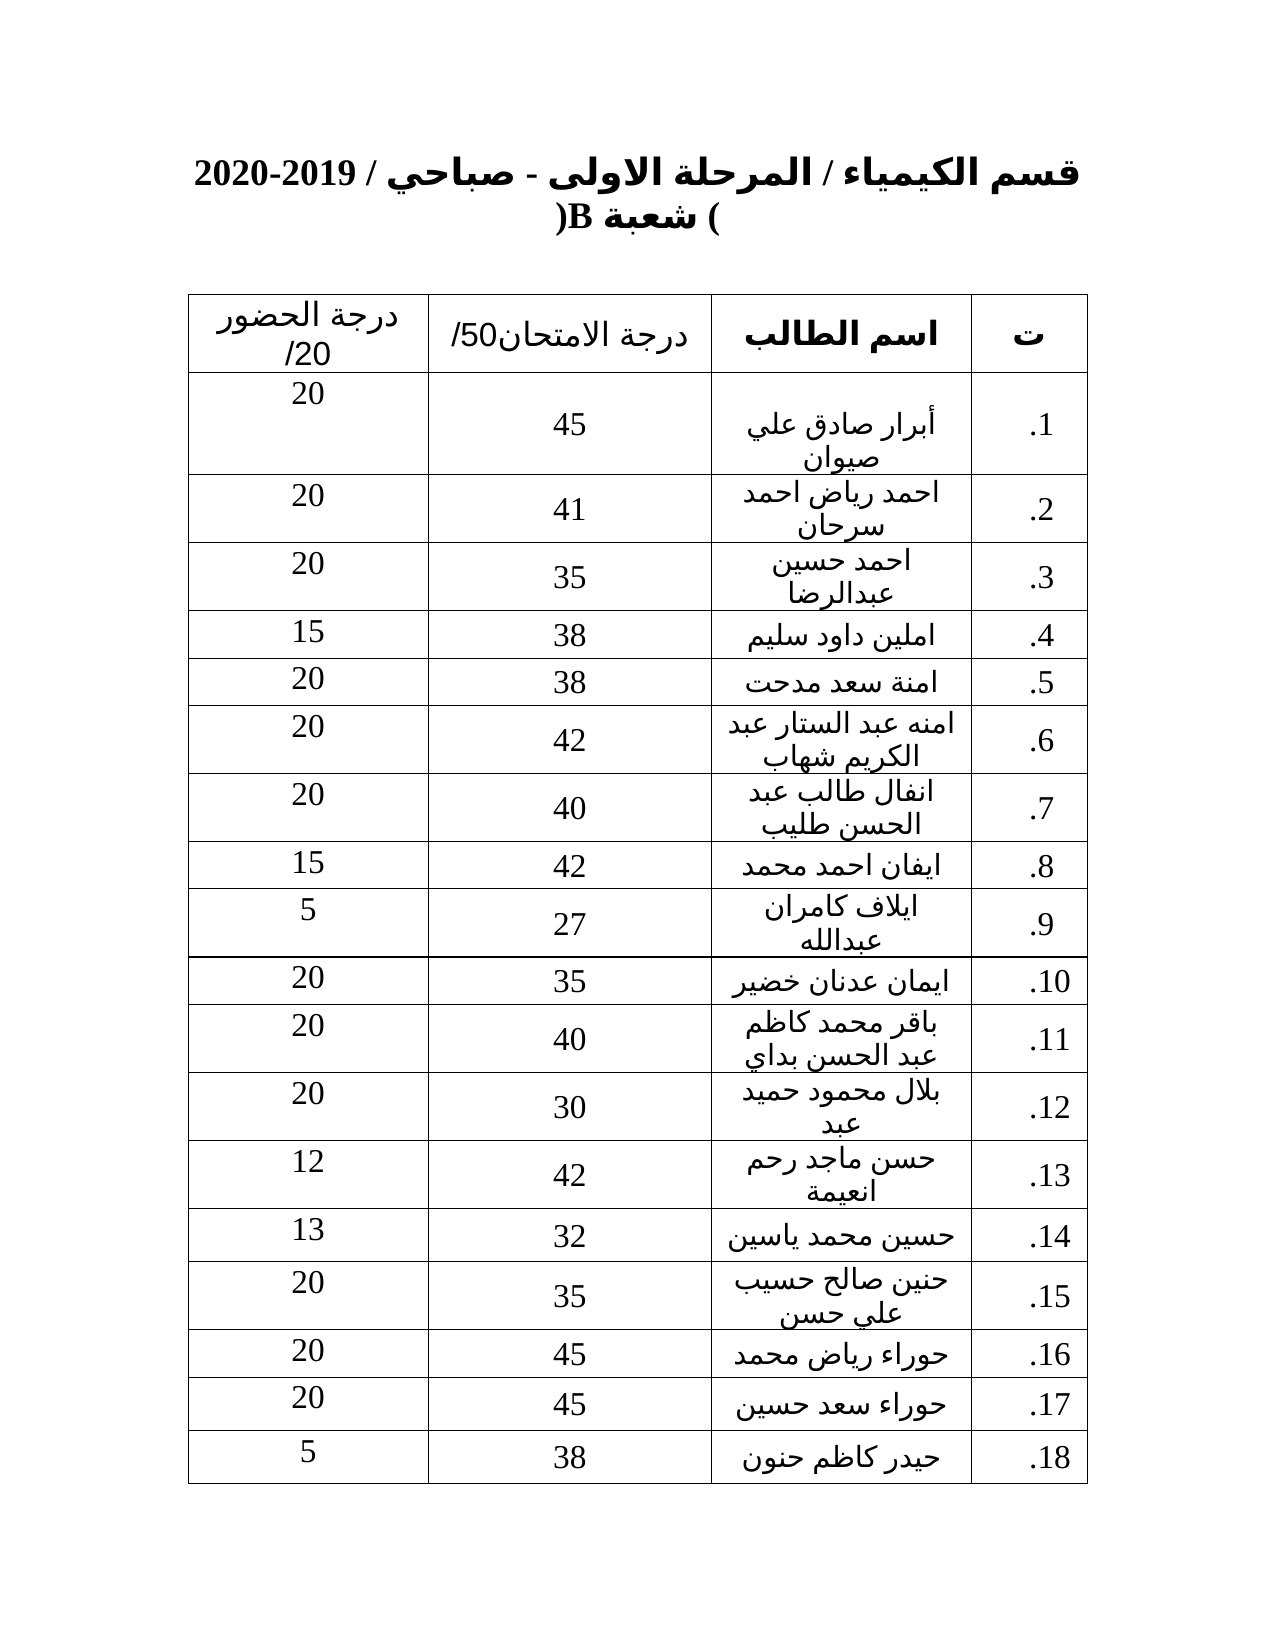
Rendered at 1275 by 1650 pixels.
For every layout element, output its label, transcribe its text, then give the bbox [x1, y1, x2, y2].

table_cell [972, 1330, 1087, 1377]
table_cell 20 [189, 1073, 428, 1140]
table_cell املين داود سليم [712, 611, 971, 657]
table_cell 35 [429, 1262, 711, 1329]
table_cell 15 [189, 611, 428, 657]
table_cell أبرار صادق علي صيوان [712, 373, 971, 474]
table_cell باقر محمد كاظم عبد الحسن بداي [712, 1005, 971, 1072]
table_cell 20 [189, 1330, 428, 1377]
table_cell [972, 373, 1087, 474]
table_cell [972, 889, 1087, 956]
table_cell [972, 842, 1087, 888]
table_cell 40 [429, 1005, 711, 1072]
table_cell انفال طالب عبد الحسن طليب [712, 774, 971, 841]
table_cell 30 [429, 1073, 711, 1140]
table_cell 38 [429, 1431, 711, 1483]
table_cell 5 [189, 1431, 428, 1483]
table_cell حنين صالح حسيب علي حسن [712, 1262, 971, 1329]
table_cell 41 [429, 475, 711, 542]
table_cell 35 [429, 543, 711, 610]
table_cell ايفان احمد محمد [712, 842, 971, 888]
table_cell 20 [189, 543, 428, 610]
table_cell 5 [189, 889, 428, 956]
table_cell 20 [189, 373, 428, 474]
table_cell 42 [429, 842, 711, 888]
table_cell [972, 958, 1087, 1004]
table_cell [972, 1073, 1087, 1140]
table_cell 20 [189, 1378, 428, 1430]
table_cell 20 [189, 958, 428, 1004]
table_header درجة الحضور20/ [189, 295, 428, 372]
text )B شعبة ( [187, 193, 1087, 236]
table_cell 20 [189, 774, 428, 841]
table_cell حسين محمد ياسين [712, 1209, 971, 1261]
table_cell 38 [429, 659, 711, 705]
table_cell [972, 1378, 1087, 1430]
table_cell 20 [189, 706, 428, 773]
table_cell احمد رياض احمد سرحان [712, 475, 971, 542]
table_cell 42 [429, 706, 711, 773]
table_cell 20 [189, 1262, 428, 1329]
table_cell ايمان عدنان خضير [712, 958, 971, 1004]
table_cell [972, 543, 1087, 610]
table_cell [972, 1209, 1087, 1261]
table_cell حوراء سعد حسين [712, 1378, 971, 1430]
table_cell حوراء رياض محمد [712, 1330, 971, 1377]
table_cell حسن ماجد رحم انعيمة [712, 1141, 971, 1208]
table_cell 45 [429, 1330, 711, 1377]
table_cell احمد حسين عبدالرضا [712, 543, 971, 610]
table_cell 32 [429, 1209, 711, 1261]
table_header اسم الطالب [712, 295, 971, 372]
table_cell [972, 706, 1087, 773]
table_cell [972, 475, 1087, 542]
table_cell 13 [189, 1209, 428, 1261]
table_cell 27 [429, 889, 711, 956]
table_cell امنه عبد الستار عبد الكريم شهاب [712, 706, 971, 773]
table_header ت [972, 295, 1087, 372]
table_cell [972, 1262, 1087, 1329]
table_cell حيدر كاظم حنون [712, 1431, 971, 1483]
table_cell 20 [189, 659, 428, 705]
table_cell [972, 1141, 1087, 1208]
table_cell 40 [429, 774, 711, 841]
table_cell 45 [429, 1378, 711, 1430]
table_cell 15 [189, 842, 428, 888]
table_cell [972, 611, 1087, 657]
table_cell 38 [429, 611, 711, 657]
table_cell ايلاف كامران عبدالله [712, 889, 971, 956]
table_cell بلال محمود حميد عبد [712, 1073, 971, 1140]
table_cell [972, 659, 1087, 705]
table_cell 12 [189, 1141, 428, 1208]
table_cell [972, 774, 1087, 841]
table_cell [972, 1005, 1087, 1072]
table_cell 35 [429, 958, 711, 1004]
table_cell امنة سعد مدحت [712, 659, 971, 705]
table_cell [972, 1431, 1087, 1483]
table_cell 20 [189, 1005, 428, 1072]
table_cell 20 [189, 475, 428, 542]
table_cell 45 [429, 373, 711, 474]
table_cell 42 [429, 1141, 711, 1208]
table_header درجة الامتحان50/ [429, 295, 711, 372]
text قسم الكيمياء / المرحلة الاولى - صباحي / 2019-2020 [187, 150, 1087, 193]
